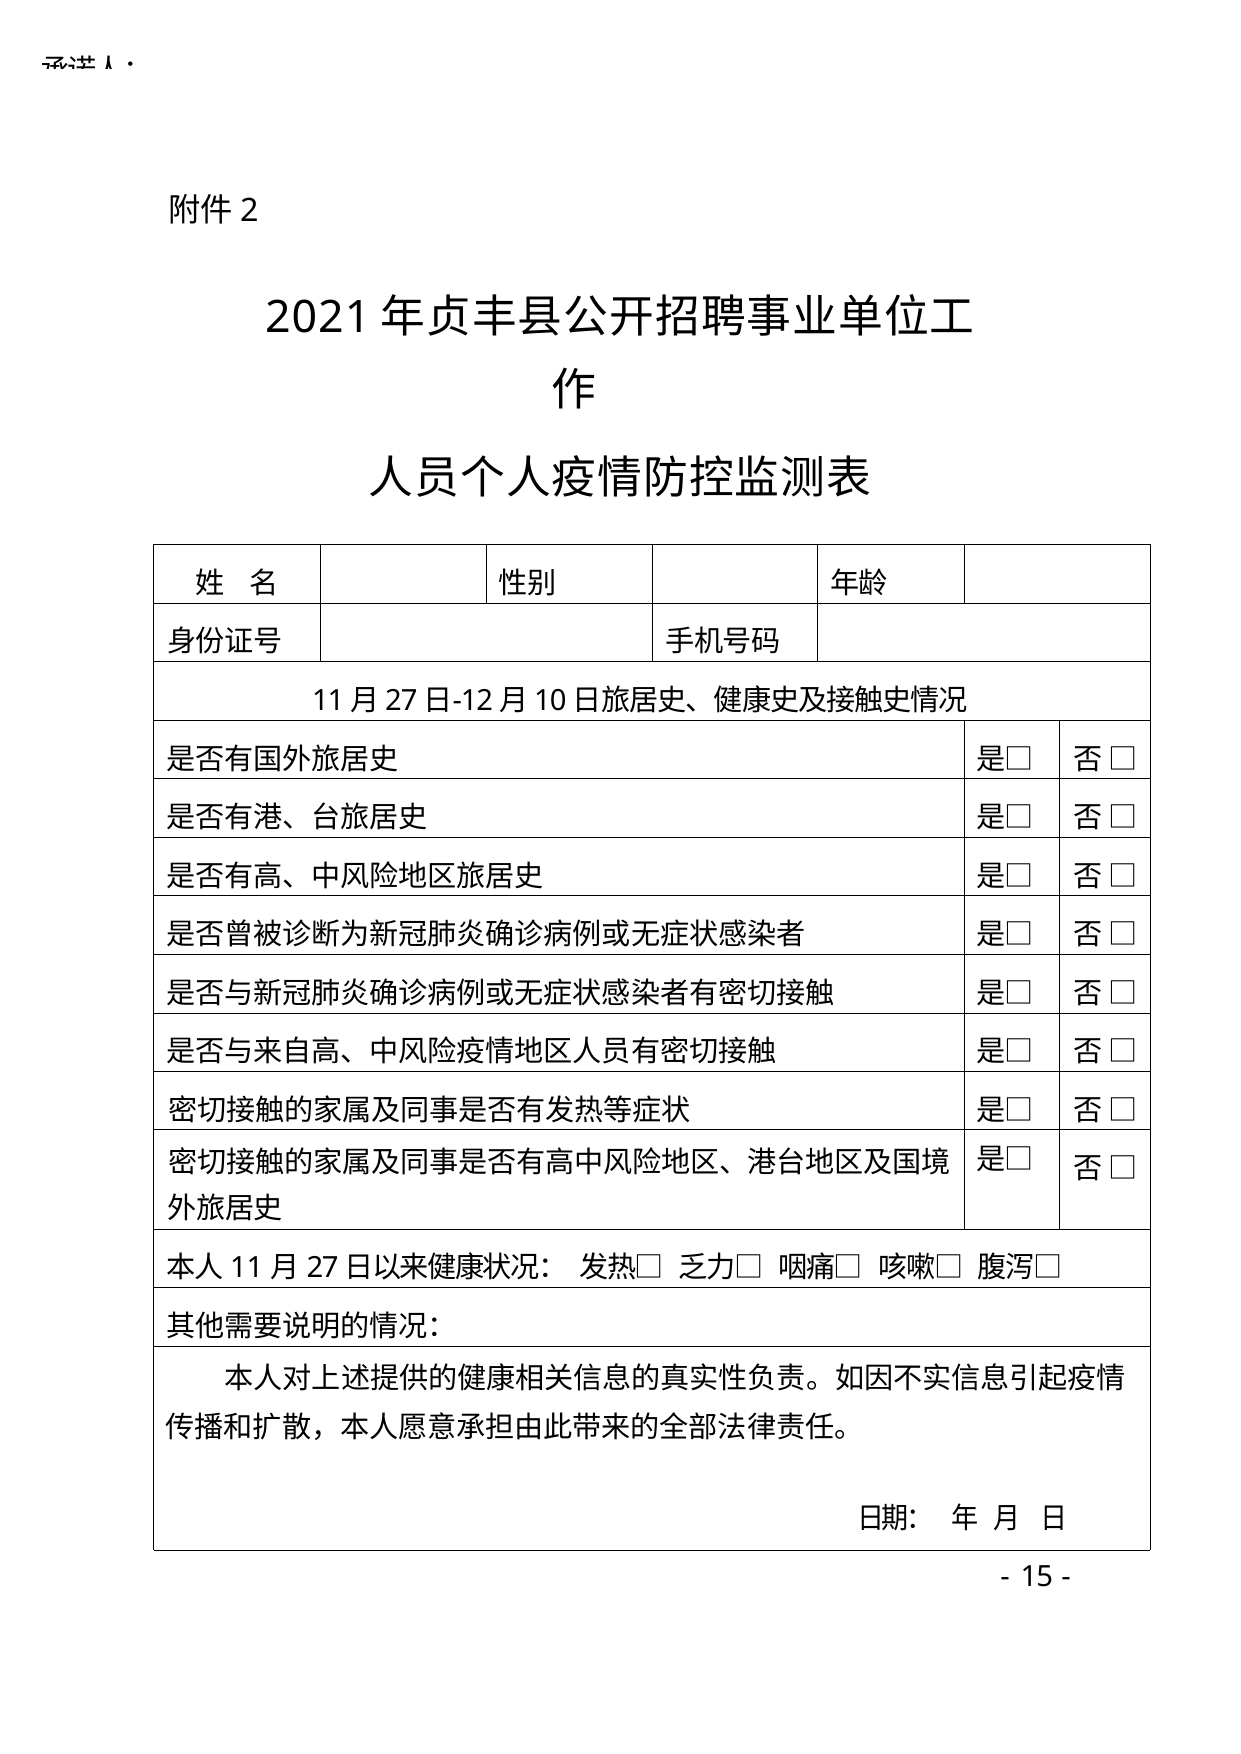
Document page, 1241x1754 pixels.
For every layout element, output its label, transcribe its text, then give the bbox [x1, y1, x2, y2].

table_header [321, 545, 486, 603]
table_cell 是否与来自高、中风险疫情地区人员有密切接触 [154, 1014, 964, 1071]
text 人员个人疫情防控监测表 [154, 441, 992, 506]
table_cell 否 □ [1060, 1072, 1150, 1129]
table_cell 是否曾被诊断为新冠肺炎确诊病例或无症状感染者 [154, 896, 964, 954]
table_cell 密切接触的家属及同事是否有发热等症状 [154, 1072, 964, 1129]
table_header 年龄 [818, 545, 964, 603]
table_cell 是否有国外旅居史 [154, 721, 964, 778]
table_cell 否 □ [1060, 779, 1150, 837]
table_header [653, 545, 817, 603]
table_cell 其他需要说明的情况： [154, 1288, 1150, 1346]
table_cell 否 □ [1060, 896, 1150, 954]
table_cell 否 □ [1060, 955, 1150, 1012]
table_cell 否 □ [1060, 1130, 1150, 1228]
table_cell 是否有港、台旅居史 [154, 779, 964, 837]
table_cell 密切接触的家属及同事是否有高中风险地区、港台地区及国境 外旅居史 [154, 1130, 964, 1228]
table_cell 11月27日-12月10日旅居史、健康史及接触史情况 [154, 662, 1150, 720]
table_cell 是□ [965, 1130, 1059, 1228]
table_cell 是□ [965, 721, 1059, 778]
table_cell 是□ [965, 779, 1059, 837]
table_header [965, 545, 1150, 603]
table_cell 是否有高、中风险地区旅居史 [154, 838, 964, 895]
table_cell 本人 11 月 27日以来健康状况： 发热□ 乏力□ 咽痛□ 咳嗽□ 腹泻□ [154, 1230, 1150, 1287]
table_header 姓 名 [154, 545, 320, 603]
table_cell 日期： 年 月 日 [154, 1451, 1150, 1550]
table_cell 否 □ [1060, 721, 1150, 778]
table_cell 是□ [965, 896, 1059, 954]
table_cell 否 □ [1060, 1014, 1150, 1071]
table_cell 身份证号 [154, 604, 320, 661]
table_cell 是□ [965, 1072, 1059, 1129]
table_cell 是□ [965, 955, 1059, 1012]
table_cell 是□ [965, 838, 1059, 895]
text 2021年贞丰县公开招聘事业单位工作 [154, 280, 992, 418]
text 附件 2 [154, 186, 1151, 231]
table_cell 是□ [965, 1014, 1059, 1071]
table_cell [321, 604, 652, 661]
table_header 性别 [487, 545, 652, 603]
table_cell 是否与新冠肺炎确诊病例或无症状感染者有密切接触 [154, 955, 964, 1012]
table_cell 否 □ [1060, 838, 1150, 895]
table_cell 手机号码 [653, 604, 817, 661]
table_cell [818, 604, 1150, 661]
table_cell 本人对上述提供的健康相关信息的真实性负责。如因不实信息引起疫情 传播和扩散，本人愿意承担由此带来的全部法律责任。 [154, 1347, 1150, 1451]
